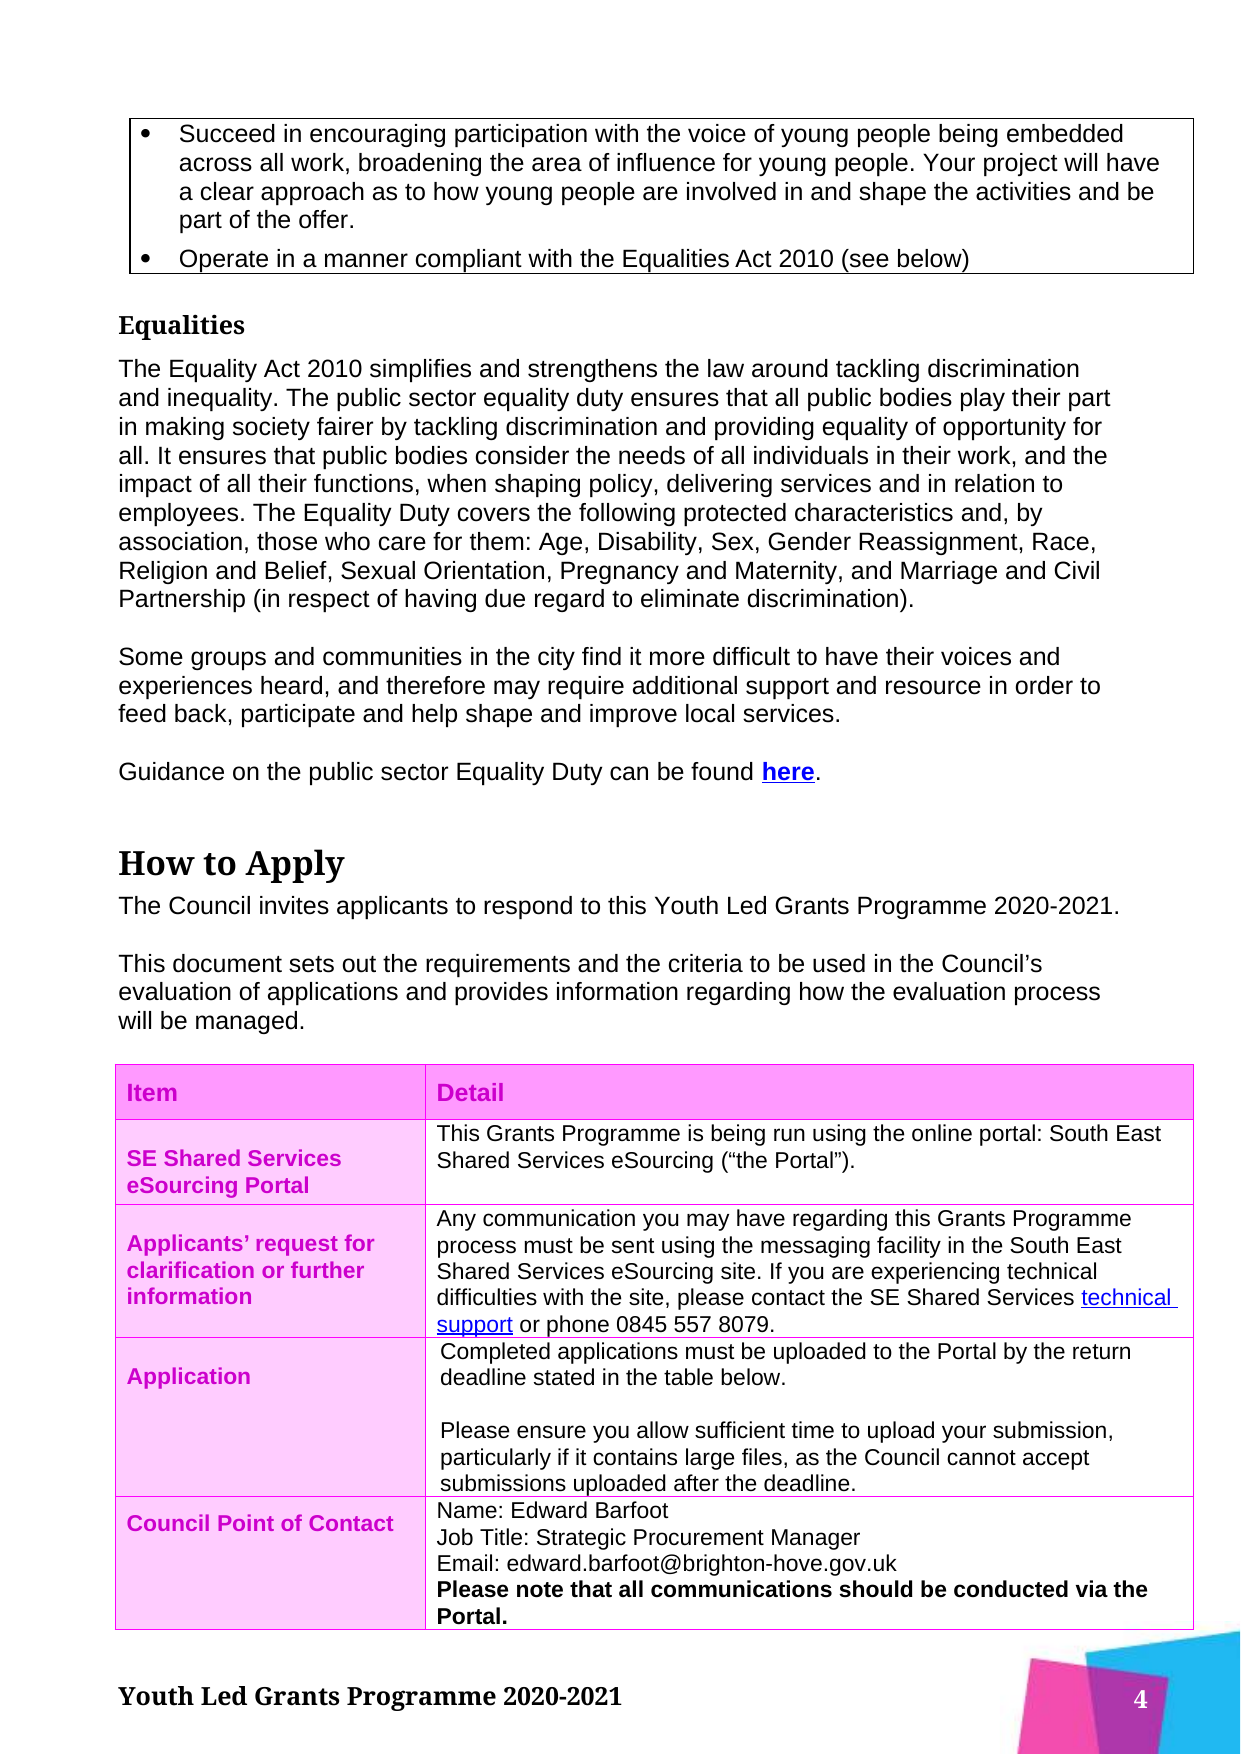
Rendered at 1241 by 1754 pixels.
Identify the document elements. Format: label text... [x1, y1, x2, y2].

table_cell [131, 119, 1193, 273]
table_cell Council Point of Contact [116, 1497, 425, 1629]
table_header Detail [426, 1065, 1193, 1119]
picture [999, 1621, 1241, 1754]
subtitle How to Apply [118, 839, 1122, 885]
table_cell Name: Edward Barfoot Job Title: Strategic Procurement Manager Email: edward.barfoot@brighton-hove.gov.uk Please note that all communications should be conducted via the Portal. [426, 1497, 1193, 1629]
text Guidance on the public sector Equality Duty can be found here. [118, 757, 1122, 786]
text Equalities [118, 308, 1122, 342]
text Some groups and communities in the city find it more difficult to have their voices and experiences heard, and therefore may require additional support and resource in order to feed back, participate and help shape and improve local services. [118, 642, 1122, 728]
table_cell SE Shared Services eSourcing Portal [116, 1120, 425, 1204]
text This document sets out the requirements and the criteria to be used in the Council’s evaluation of applications and provides information regarding how the evaluation process will be managed. [118, 949, 1122, 1035]
table_cell Completed applications must be uploaded to the Portal by the return deadline stated in the table below. Please ensure you allow sufficient time to upload your submission, particularly if it contains large files, as the Council cannot accept submissions uploaded after the deadline. [426, 1338, 1193, 1496]
table_cell Application [116, 1338, 425, 1496]
table_cell Any communication you may have regarding this Grants Programme process must be sent using the messaging facility in the South East Shared Services eSourcing site. If you are experiencing technical difficulties with the site, please contact the SE Shared Services technical support or phone 0845 557 8079. [426, 1205, 1193, 1337]
table_header Item [116, 1065, 425, 1119]
table_cell This Grants Programme is being run using the online portal: South East Shared Services eSourcing (“the Portal”). [426, 1120, 1193, 1204]
table_cell Applicants’ request for clarification or further information [116, 1205, 425, 1337]
text The Council invites applicants to respond to this Youth Led Grants Programme 2020-2021. [118, 891, 1122, 920]
text The Equality Act 2010 simplifies and strengthens the law around tackling discrimination and inequality. The public sector equality duty ensures that all public bodies play their part in making society fairer by tackling discrimination and providing equality of opportunity for all. It ensures that public bodies consider the needs of all individuals in their work, and the impact of all their functions, when shaping policy, delivering services and in relation to employees. The Equality Duty covers the following protected characteristics and, by association, those who care for them: Age, Disability, Sex, Gender Reassignment, Race, Religion and Belief, Sexual Orientation, Pregnancy and Maternity, and Marriage and Civil Partnership (in respect of having due regard to eliminate discrimination). [118, 354, 1122, 613]
